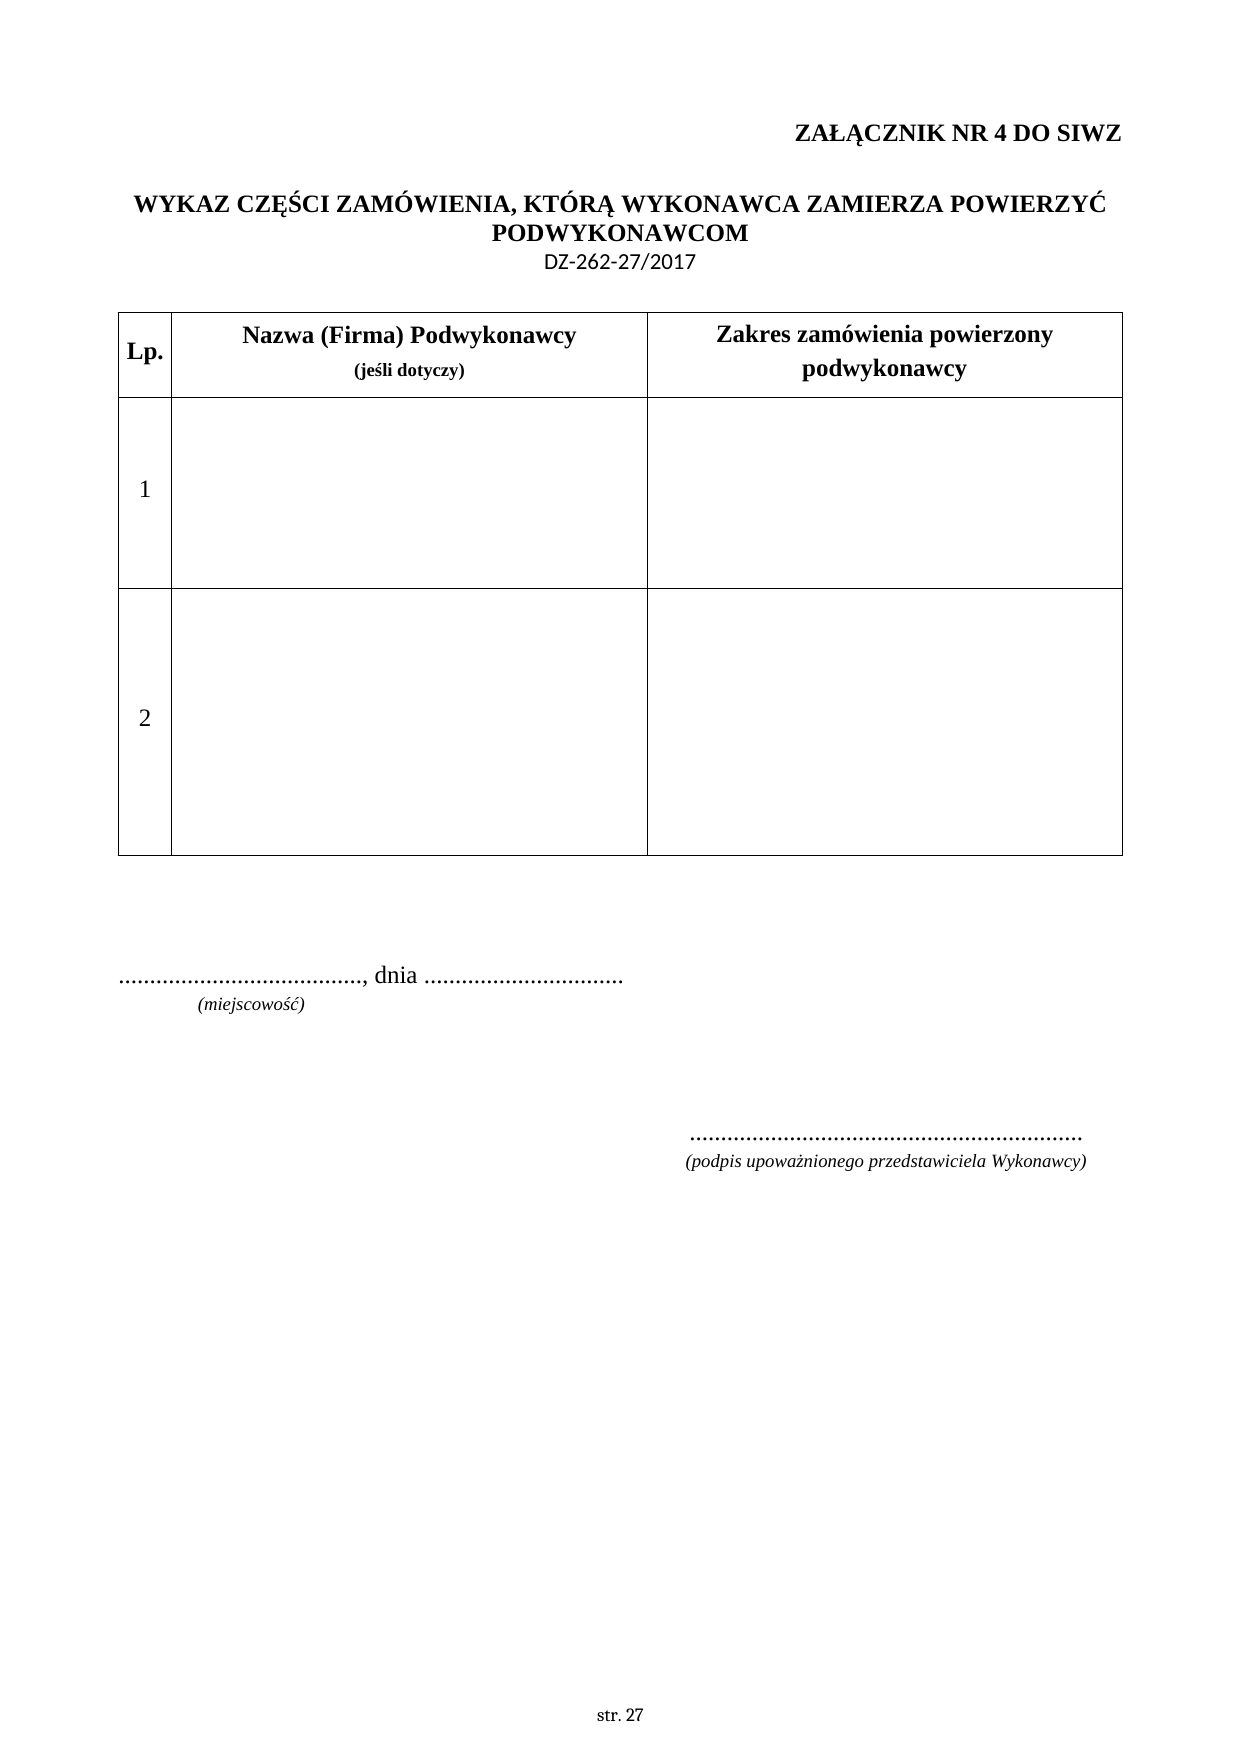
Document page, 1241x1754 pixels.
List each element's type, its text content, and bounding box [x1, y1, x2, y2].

table_header Lp. [119, 313, 171, 397]
text ............................................................... [650, 1117, 1122, 1146]
table_header Zakres zamówienia powierzony podwykonawcy [648, 313, 1122, 397]
table_cell [648, 589, 1122, 855]
table_cell 2 [119, 589, 171, 855]
table_cell [172, 398, 647, 588]
text ZAŁĄCZNIK NR 4 DO SIWZ [118, 118, 1122, 147]
text ......................................., dnia ................................ [118, 960, 1122, 989]
text (miejscowość) [118, 993, 1122, 1015]
table_cell [648, 398, 1122, 588]
table_cell 1 [119, 398, 171, 588]
table_header Nazwa (Firma) Podwykonawcy (jeśli dotyczy) [172, 313, 647, 397]
text (podpis upoważnionego przedstawiciela Wykonawcy) [650, 1150, 1122, 1172]
subtitle WYKAZ CZĘŚCI ZAMÓWIENIA, KTÓRĄ WYKONAWCA ZAMIERZA POWIERZYĆ PODWYKONAWCOM [118, 189, 1122, 247]
table_cell [172, 589, 647, 855]
